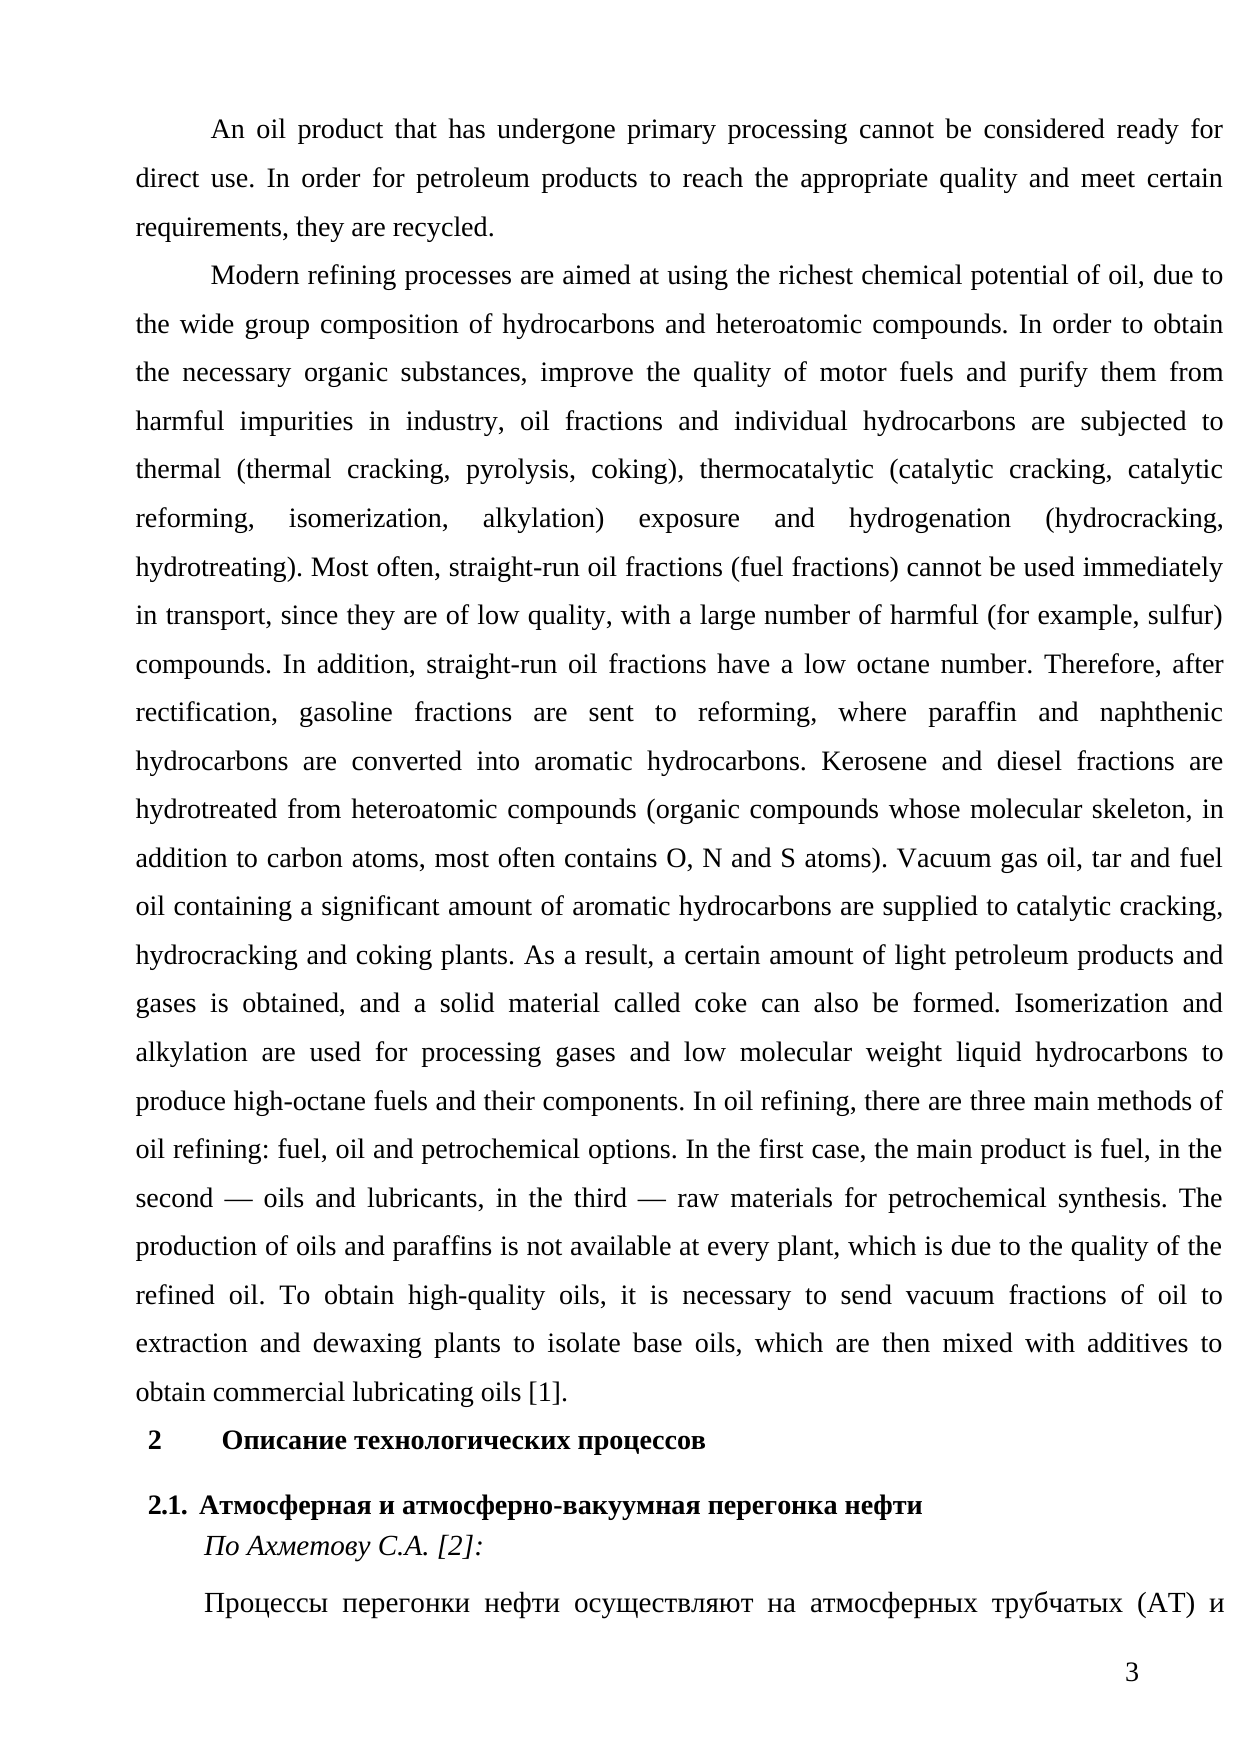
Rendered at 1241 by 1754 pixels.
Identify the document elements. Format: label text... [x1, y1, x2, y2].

subtitle По Ахметову С.А. [2]: [148, 1528, 1226, 1561]
subtitle Описание технологических процессов [148, 1423, 1226, 1456]
text Modern refining processes are aimed at using the richest chemical potential of oil, due to the wide group composition of hydrocarbons and heteroatomic compounds. In order to obtain the necessary organic substances, improve the quality of motor fuels and purify them from harmful impurities in industry, oil fractions and individual hydrocarbons are subjected to thermal (thermal cracking, pyrolysis, coking), thermocatalytic (catalytic cracking, catalytic reforming, isomerization, alkylation) exposure and hydrogenation (hydrocracking, hydrotreating). Most often, straight-run oil fractions (fuel fractions) cannot be used immediately in transport, since they are of low quality, with a large number of harmful (for example, sulfur) compounds. In addition, straight-run oil fractions have a low octane number. Therefore, after rectification, gasoline fractions are sent to reforming, where paraffin and naphthenic hydrocarbons are converted into aromatic hydrocarbons. Kerosene and diesel fractions are hydrotreated from heteroatomic compounds (organic compounds whose molecular skeleton, in addition to carbon atoms, most often contains O, N and S atoms). Vacuum gas oil, tar and fuel oil containing a significant amount of aromatic hydrocarbons are supplied to catalytic cracking, hydrocracking and coking plants. As a result, a certain amount of light petroleum products and gases is obtained, and a solid material called coke can also be formed. Isomerization and alkylation are used for processing gases and low molecular weight liquid hydrocarbons to produce high-octane fuels and their components. In oil refining, there are three main methods of oil refining: fuel, oil and petrochemical options. In the first case, the main product is fuel, in the second — oils and lubricants, in the third — raw materials for petrochemical synthesis. The production of oils and paraffins is not available at every plant, which is due to the quality of the refined oil. To obtain high-quality oils, it is necessary to send vacuum fractions of oil to extraction and dewaxing plants to isolate base oils, which are then mixed with additives to obtain commercial lubricating oils [1]. [135, 258, 1226, 1407]
text An oil product that has undergone primary processing cannot be considered ready for direct use. In order for petroleum products to reach the appropriate quality and meet certain requirements, they are recycled. [135, 112, 1226, 242]
subtitle Атмосферная и атмосферно-вакуумная перегонка нефти [148, 1488, 1226, 1521]
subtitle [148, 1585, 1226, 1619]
